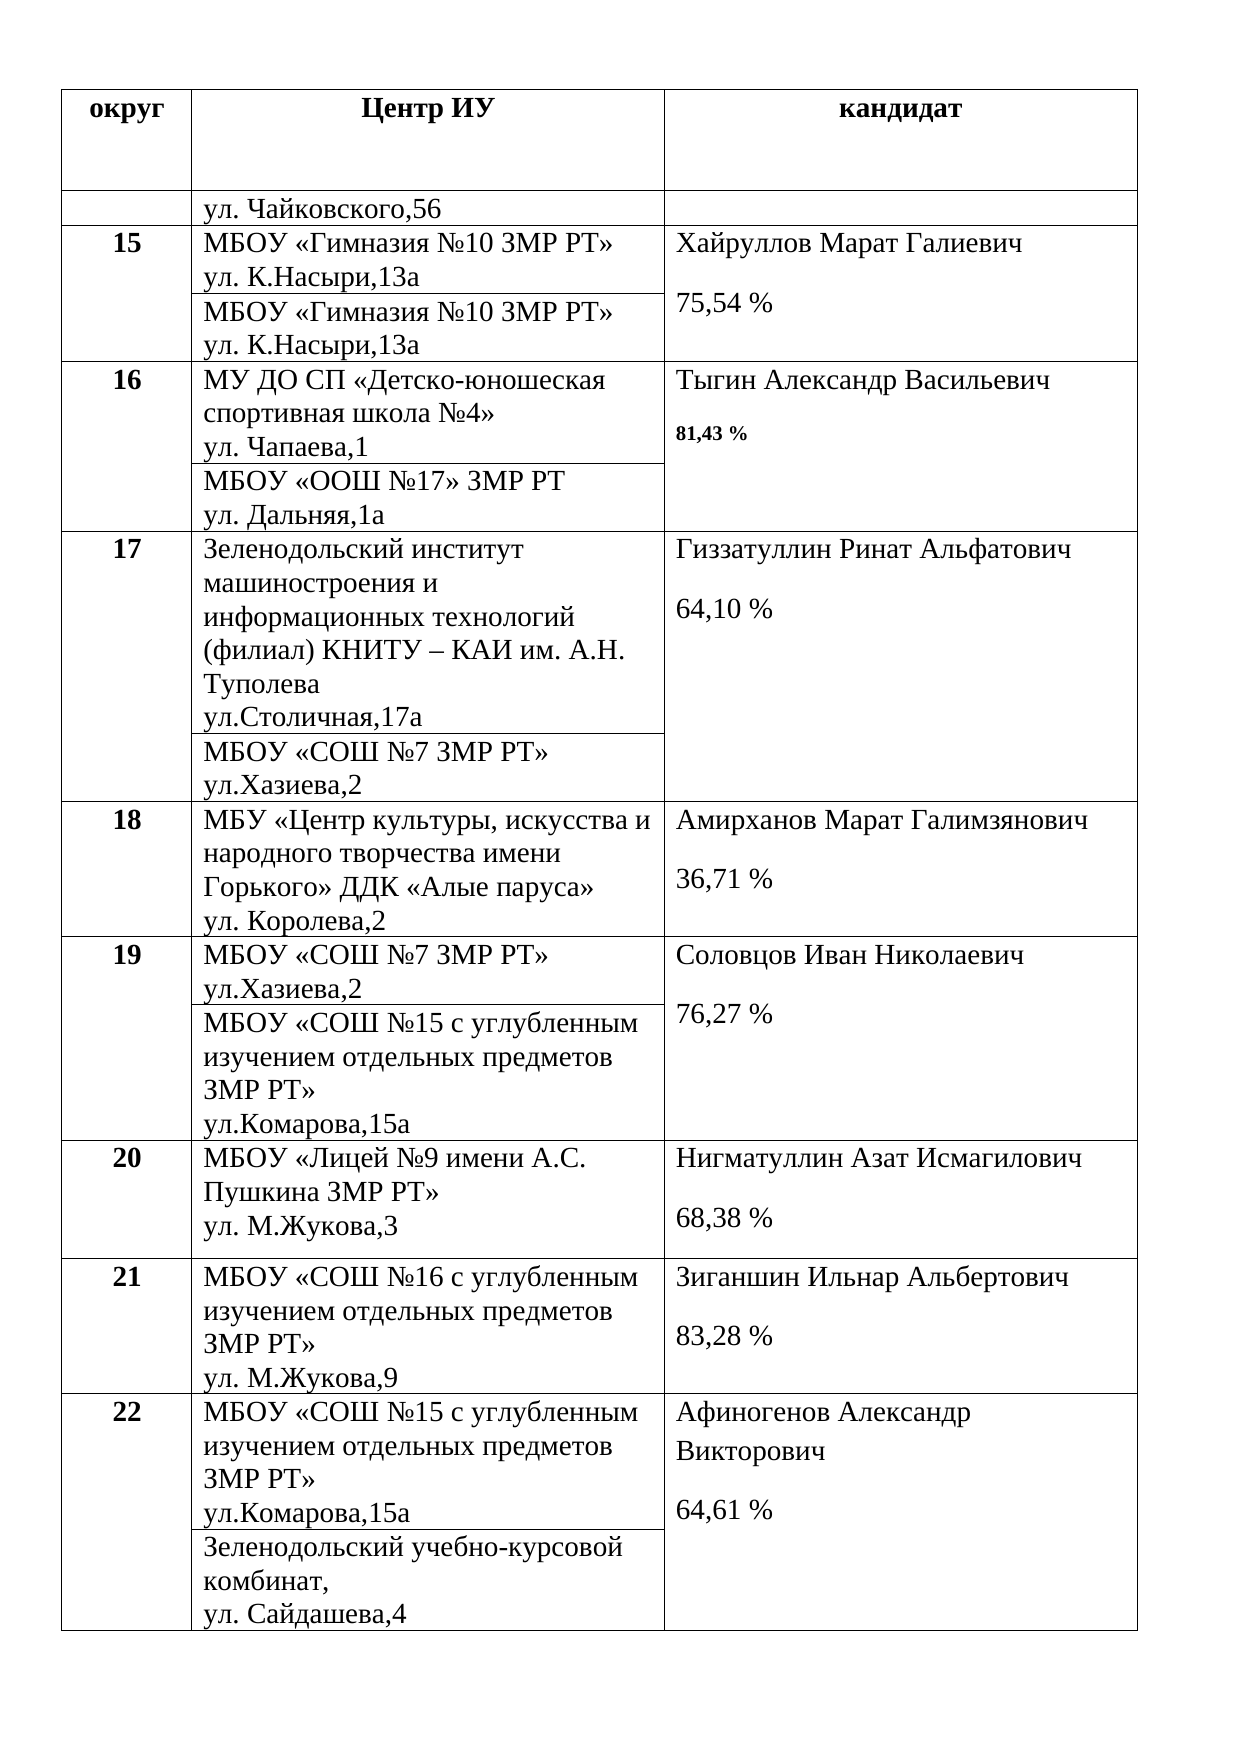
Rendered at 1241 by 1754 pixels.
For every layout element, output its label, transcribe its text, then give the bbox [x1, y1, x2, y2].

table_cell Хайруллов Марат Галиевич 75,54 % [665, 226, 1137, 361]
table_header округ [62, 90, 191, 190]
table_cell Соловцов Иван Николаевич 76,27 % [665, 937, 1137, 1139]
table_cell МБОУ «Лицей №9 имени А.С. Пушкина ЗМР РТ» ул. М.Жукова,3 [192, 1141, 664, 1258]
table_cell Тыгин Александр Васильевич 81,43 % [665, 362, 1137, 531]
table_cell МБОУ «СОШ №15 с углубленным изучением отдельных предметов ЗМР РТ» ул.Комарова,15а [192, 1394, 664, 1528]
table_cell МБОУ «Гимназия №10 ЗМР РТ» ул. К.Насыри,13а [192, 226, 664, 293]
table_header Центр ИУ [192, 90, 664, 190]
table_cell 22 [62, 1394, 191, 1630]
table_cell МБОУ «СОШ №7 ЗМР РТ» ул.Хазиева,2 [192, 937, 664, 1004]
table_cell Зиганшин Ильнар Альбертович 83,28 % [665, 1259, 1137, 1393]
table_cell Нигматуллин Азат Исмагилович 68,38 % [665, 1141, 1137, 1258]
table_cell Амирханов Марат Галимзянович 36,71 % [665, 802, 1137, 936]
table_cell МБУ «Центр культуры, искусства и народного творчества имени Горького» ДДК «Алые паруса» ул. Королева,2 [192, 802, 664, 936]
table_cell 18 [62, 802, 191, 936]
table_cell 16 [62, 362, 191, 531]
table_cell Зеленодольский учебно-курсовой комбинат, ул. Сайдашева,4 [192, 1530, 664, 1630]
table_cell Гиззатуллин Ринат Альфатович 64,10 % [665, 532, 1137, 801]
table_cell МБОУ «СОШ №7 ЗМР РТ» ул.Хазиева,2 [192, 734, 664, 801]
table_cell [192, 191, 664, 224]
table_cell 19 [62, 937, 191, 1139]
table_cell Зеленодольский институт машиностроения и информационных технологий (филиал) КНИТУ – КАИ им. А.Н. Туполева ул.Столичная,17а [192, 532, 664, 733]
table_cell 21 [62, 1259, 191, 1393]
table_cell МБОУ «ООШ №17» ЗМР РТ ул. Дальняя,1а [192, 464, 664, 531]
table_cell МБОУ «СОШ №16 с углубленным изучением отдельных предметов ЗМР РТ» ул. М.Жукова,9 [192, 1259, 664, 1393]
table_header кандидат [665, 90, 1137, 190]
table_cell 17 [62, 532, 191, 801]
table_cell 15 [62, 226, 191, 361]
table_cell МБОУ «СОШ №15 с углубленным изучением отдельных предметов ЗМР РТ» ул.Комарова,15а [192, 1005, 664, 1139]
table_cell МУ ДО СП «Детско-юношеская спортивная школа №4» ул. Чапаева,1 [192, 362, 664, 462]
table_cell 20 [62, 1141, 191, 1258]
table_cell МБОУ «Гимназия №10 ЗМР РТ» ул. К.Насыри,13а [192, 294, 664, 361]
table_cell Афиногенов Александр Викторович 64,61 % [665, 1394, 1137, 1630]
